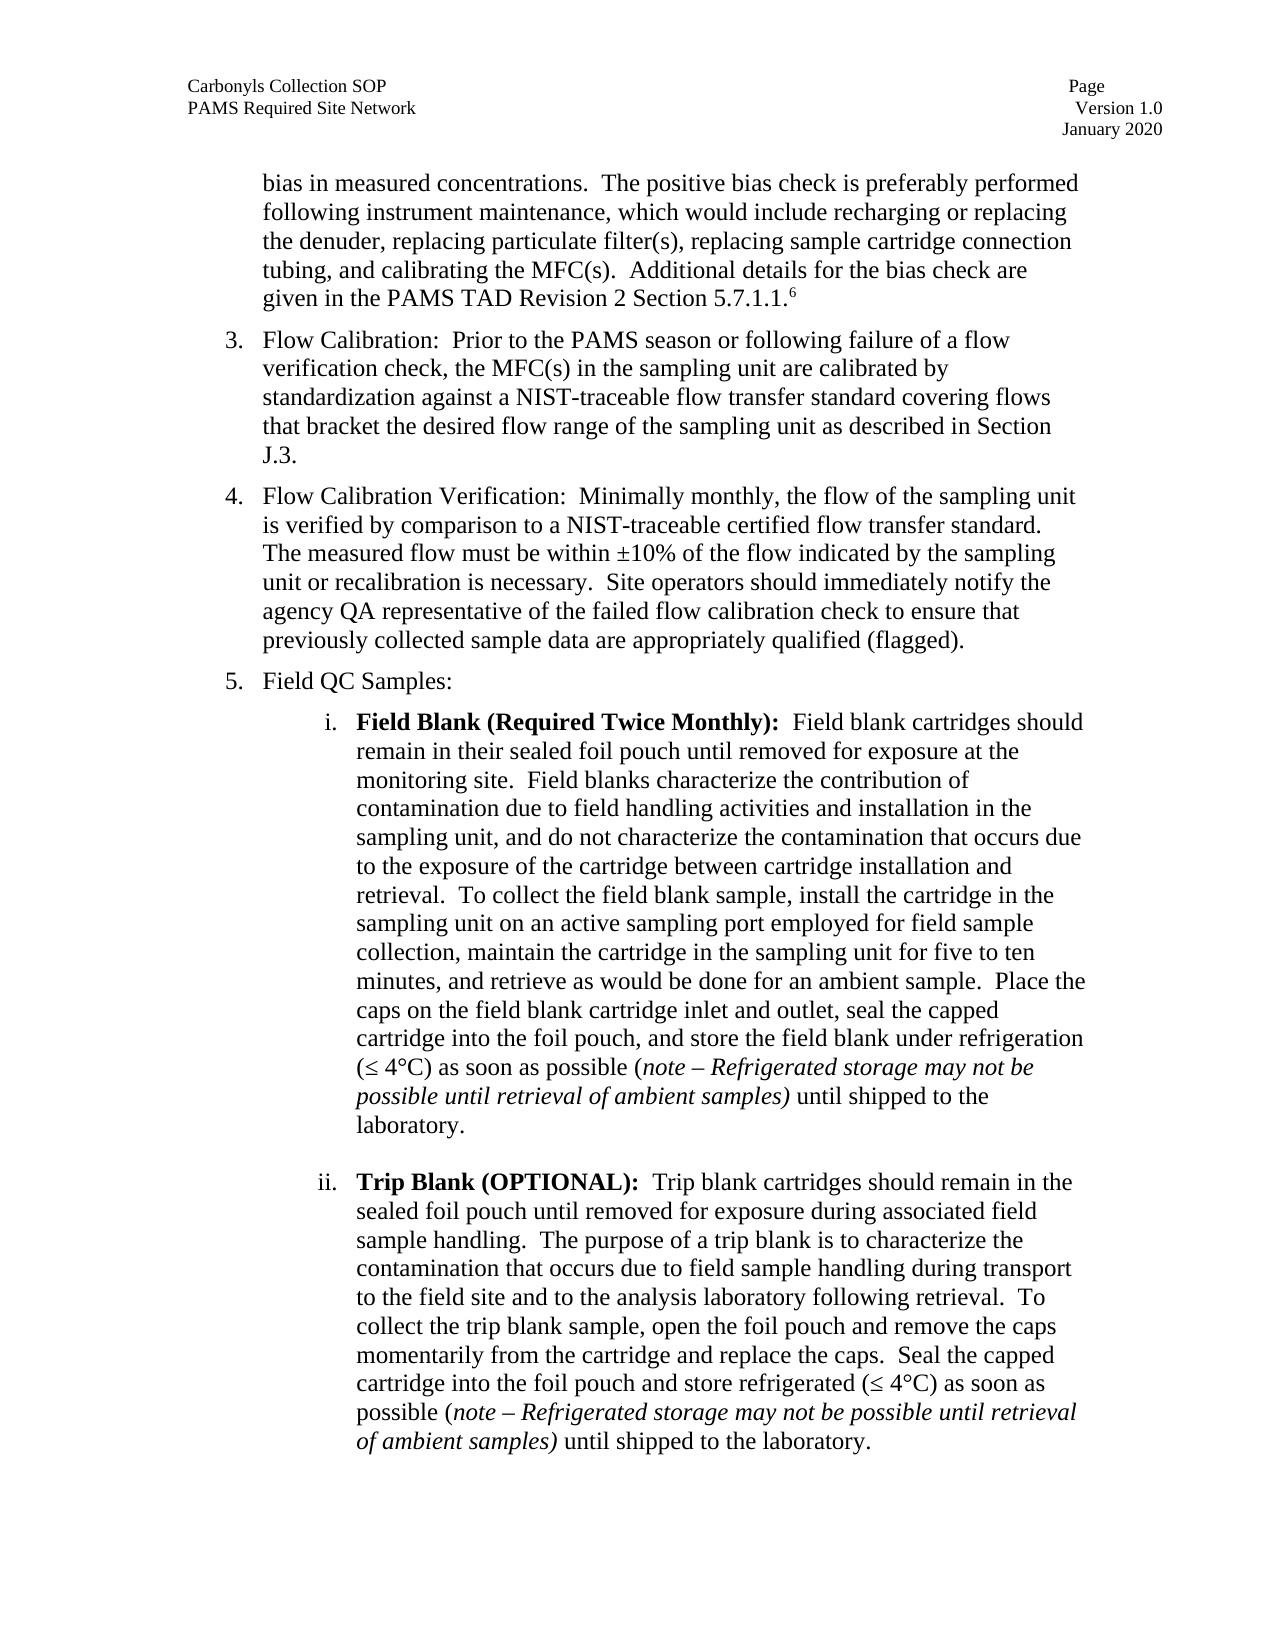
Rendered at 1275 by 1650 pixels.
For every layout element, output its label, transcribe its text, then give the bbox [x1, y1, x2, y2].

list Flow Calibration: Prior to the PAMS season or following failure of a flow verification check, the MFC(s) in the sampling unit are calibrated by standardization against a NIST-traceable flow transfer standard covering flows that bracket the desired flow range of the sampling unit as described in Section J.3. [225, 325, 1087, 468]
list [225, 168, 1087, 312]
list Flow Calibration Verification: Minimally monthly, the flow of the sampling unit is verified by comparison to a NIST-traceable certified flow transfer standard. The measured flow must be within ±10% of the flow indicated by the sampling unit or recalibration is necessary. Site operators should immediately notify the agency QA representative of the failed flow calibration check to ensure that previously collected sample data are appropriately qualified (flagged). [225, 481, 1087, 653]
list Field Blank (Required Twice Monthly): Field blank cartridges should remain in their sealed foil pouch until removed for exposure at the monitoring site. Field blanks characterize the contribution of contamination due to field handling activities and installation in the sampling unit, and do not characterize the contamination that occurs due to the exposure of the cartridge between cartridge installation and retrieval. To collect the field blank sample, install the cartridge in the sampling unit on an active sampling port employed for field sample collection, maintain the cartridge in the sampling unit for five to ten minutes, and retrieve as would be done for an ambient sample. Place the caps on the field blank cartridge inlet and outlet, seal the capped cartridge into the foil pouch, and store the field blank under refrigeration (≤ 4°C) as soon as possible (note – Refrigerated storage may not be possible until retrieval of ambient samples) until shipped to the laboratory. [337, 707, 1087, 1138]
list Trip Blank (OPTIONAL): Trip blank cartridges should remain in the sealed foil pouch until removed for exposure during associated field sample handling. The purpose of a trip blank is to characterize the contamination that occurs due to field sample handling during transport to the field site and to the analysis laboratory following retrieval. To collect the trip blank sample, open the foil pouch and remove the caps momentarily from the cartridge and replace the caps. Seal the capped cartridge into the foil pouch and store refrigerated (≤ 4°C) as soon as possible (note – Refrigerated storage may not be possible until retrieval of ambient samples) until shipped to the laboratory. [337, 1167, 1087, 1455]
list Field QC Samples: [225, 666, 1087, 695]
